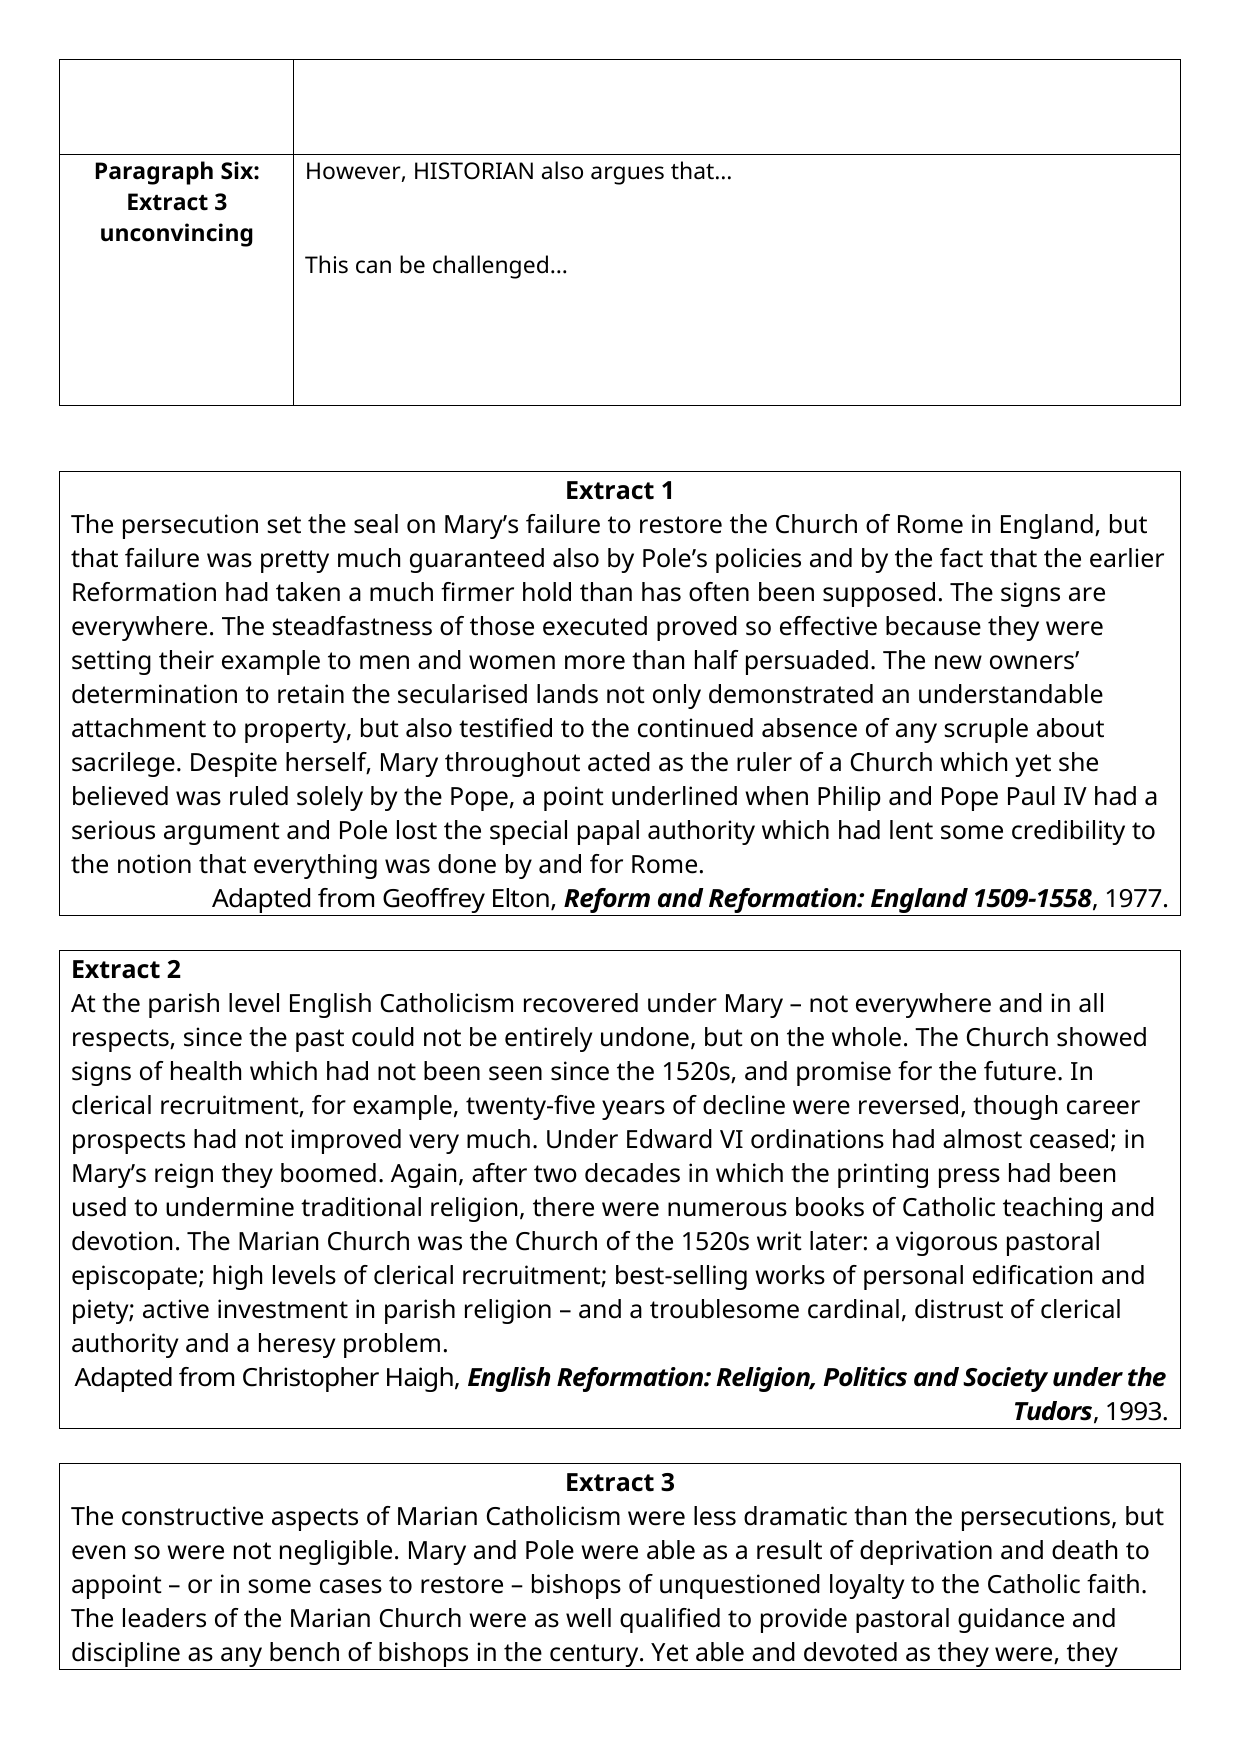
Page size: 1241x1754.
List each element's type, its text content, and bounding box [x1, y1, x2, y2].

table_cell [60, 60, 293, 154]
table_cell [294, 155, 1180, 405]
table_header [60, 1464, 1180, 1669]
table_cell Paragraph Six: Extract 3 unconvincing [60, 155, 293, 405]
table_header Extract 1 The persecution set the seal on Mary’s failure to restore the Church of Rome in England, but that failure was pretty much guaranteed also by Pole’s policies and by the fact that the earlier Reformation had taken a much firmer hold than has often been supposed. The signs are everywhere. The steadfastness of those executed proved so effective because they were setting their example to men and women more than half persuaded. The new owners’ determination to retain the secularised lands not only demonstrated an understandable attachment to property, but also testified to the continued absence of any scruple about sacrilege. Despite herself, Mary throughout acted as the ruler of a Church which yet she believed was ruled solely by the Pope, a point underlined when Philip and Pope Paul IV had a serious argument and Pole lost the special papal authority which had lent some credibility to the notion that everything was done by and for Rome. Adapted from Geoffrey Elton, Reform and Reformation: England 1509-1558, 1977. [60, 472, 1180, 915]
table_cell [294, 60, 1180, 154]
table_header Extract 2 At the parish level English Catholicism recovered under Mary – not everywhere and in all respects, since the past could not be entirely undone, but on the whole. The Church showed signs of health which had not been seen since the 1520s, and promise for the future. In clerical recruitment, for example, twenty-five years of decline were reversed, though career prospects had not improved very much. Under Edward VI ordinations had almost ceased; in Mary’s reign they boomed. Again, after two decades in which the printing press had been used to undermine traditional religion, there were numerous books of Catholic teaching and devotion. The Marian Church was the Church of the 1520s writ later: a vigorous pastoral episcopate; high levels of clerical recruitment; best-selling works of personal edification and piety; active investment in parish religion – and a troublesome cardinal, distrust of clerical authority and a heresy problem. Adapted from Christopher Haigh, English Reformation: Religion, Politics and Society under the Tudors, 1993. [60, 951, 1180, 1428]
